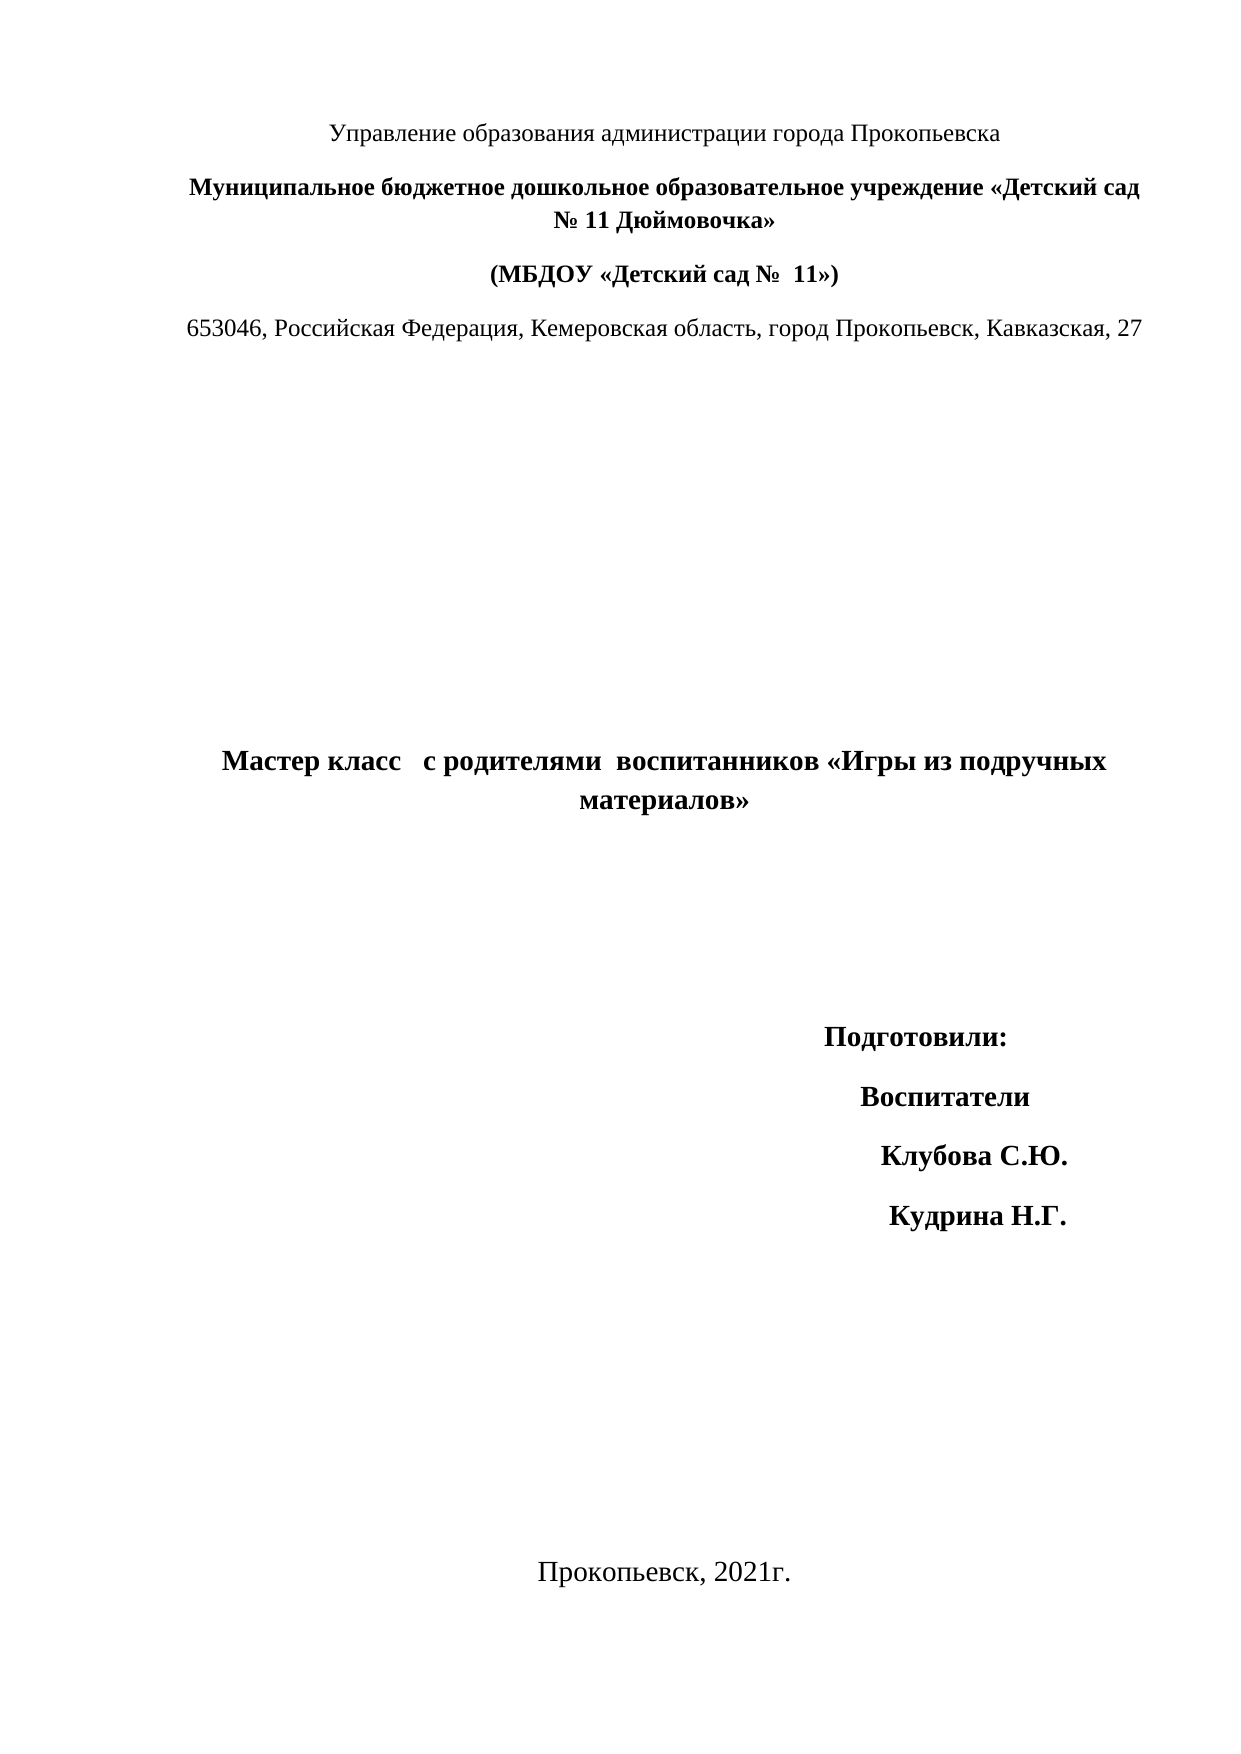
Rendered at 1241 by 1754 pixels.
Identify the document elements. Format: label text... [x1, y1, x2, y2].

text Кудрина Н.Г. [177, 1198, 1152, 1231]
text Клубова С.Ю. [177, 1138, 1152, 1172]
text Управление образования администрации города Прокопьевска [177, 118, 1152, 147]
text (МБДОУ «Детский сад № 11») [177, 259, 1152, 288]
text Мастер класс с родителями воспитанников «Игры из подручных материалов» [177, 743, 1152, 816]
text Прокопьевск, 2021г. [177, 1554, 1152, 1587]
text Воспитатели [177, 1079, 1152, 1112]
text Подготовили: [177, 1019, 1152, 1053]
text 653046, Российская Федерация, Кемеровская область, город Прокопьевск, Кавказская, 27 [177, 313, 1152, 341]
text Муниципальное бюджетное дошкольное образовательное учреждение «Детский сад № 11 Дюймовочка» [177, 172, 1152, 234]
